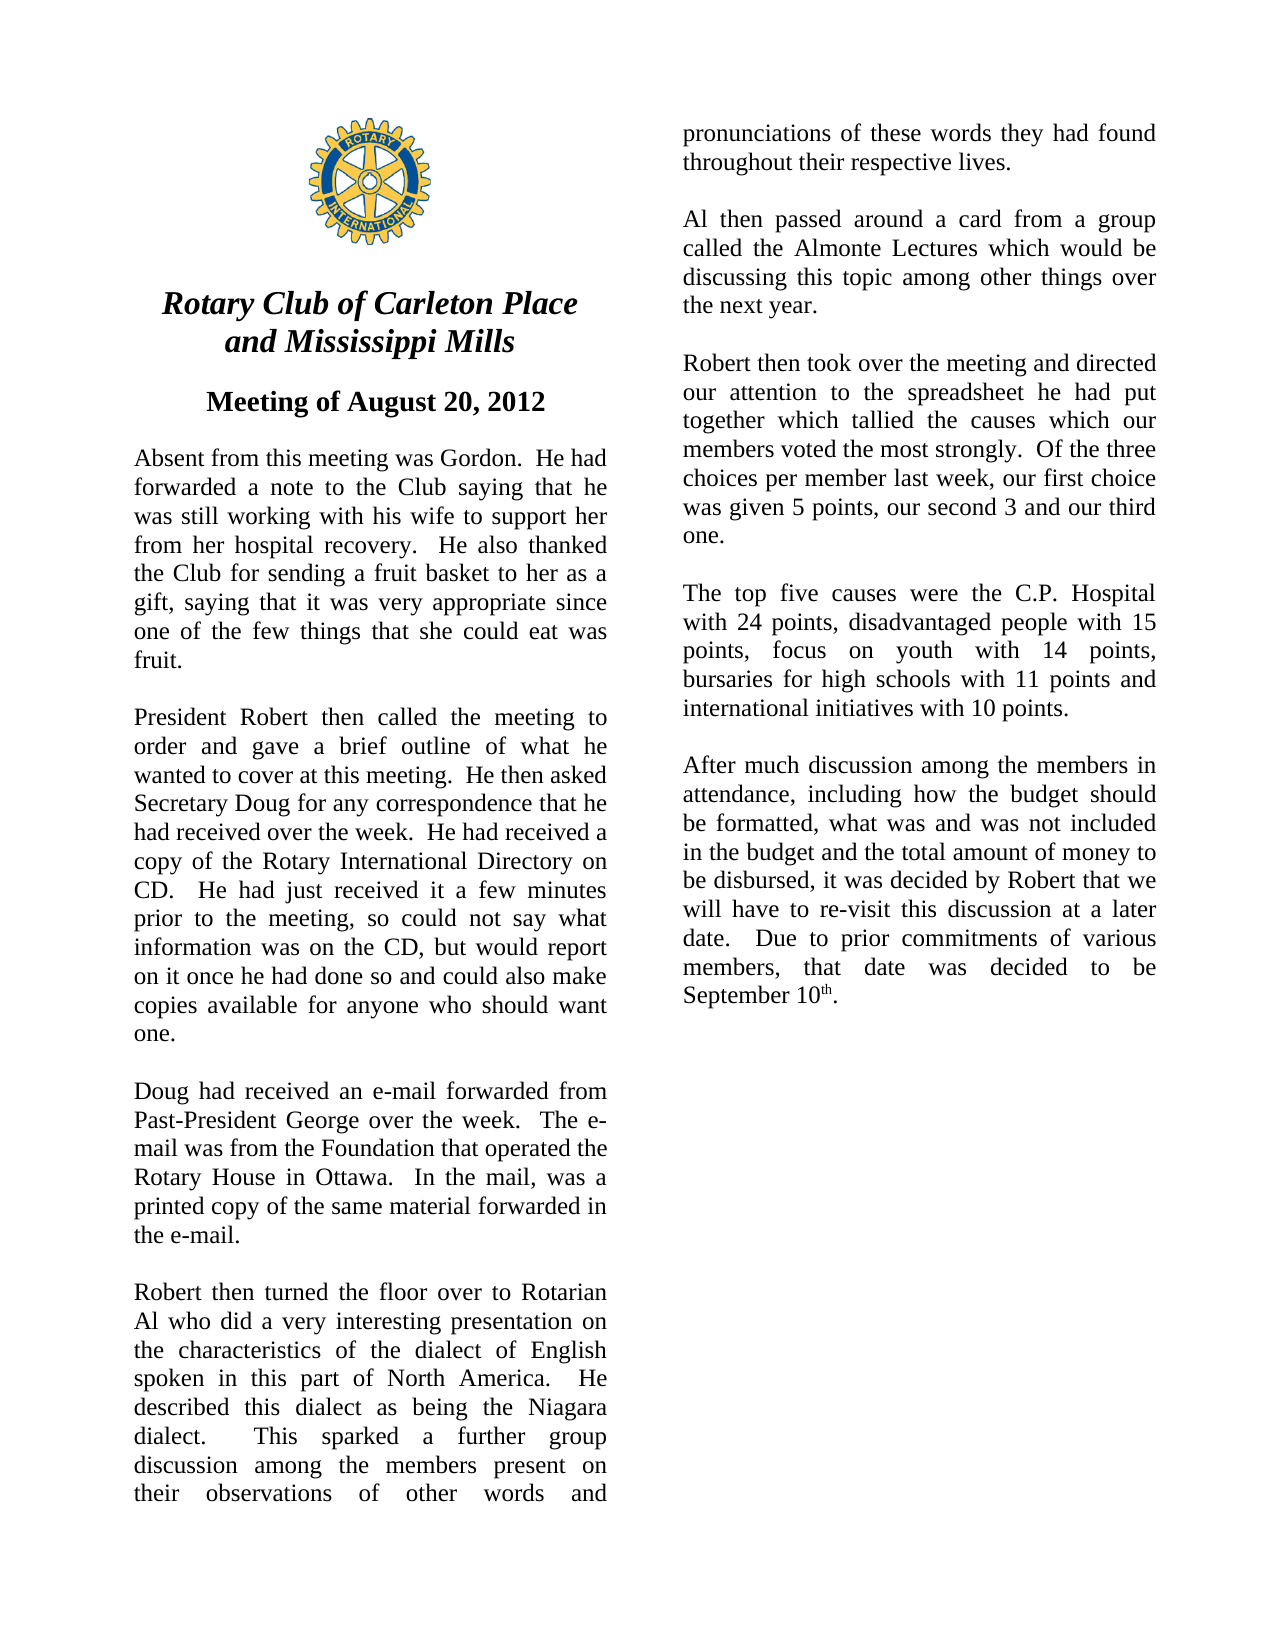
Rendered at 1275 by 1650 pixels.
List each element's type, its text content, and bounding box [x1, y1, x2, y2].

text Absent from this meeting was Gordon. He had forwarded a note to the Club saying that he was still working with his wife to support her from her hospital recovery. He also thanked the Club for sending a fruit basket to her as a gift, saying that it was very appropriate since one of the few things that she could eat was fruit. [133, 443, 608, 673]
text President Robert then called the meeting to order and gave a brief outline of what he wanted to cover at this meeting. He then asked Secretary Doug for any correspondence that he had received over the week. He had received a copy of the Rotary International Directory on CD. He had just received it a few minutes prior to the meeting, so could not say what information was on the CD, but would report on it once he had done so and could also make copies available for anyone who should want one. [133, 702, 608, 1047]
text Robert then turned the floor over to Rotarian Al who did a very interesting presentation on the characteristics of the dialect of English spoken in this part of North America. He described this dialect as being the Niagara dialect. This sparked a further group discussion among the members present on their observations of other words and pronunciations of these words they had found throughout their respective lives. [683, 118, 1157, 176]
text Meeting of August 20, 2012 [133, 384, 608, 417]
text The top five causes were the C.P. Hospital with 24 points, disadvantaged people with 15 points, focus on youth with 14 points, bursaries for high schools with 11 points and international initiatives with 10 points. [683, 578, 1157, 722]
text Rotary Club of Carleton Place and Mississippi Mills [132, 283, 608, 359]
text Al then passed around a card from a group called the Almonte Lectures which would be discussing this topic among other things over the next year. [683, 204, 1157, 319]
text Robert then took over the meeting and directed our attention to the spreadsheet he had put together which tallied the causes which our members voted the most strongly. Of the three choices per member last week, our first choice was given 5 points, our second 3 and our third one. [683, 348, 1157, 549]
text Doug had received an e-mail forwarded from Past-President George over the week. The e-mail was from the Foundation that operated the Rotary House in Ottawa. In the mail, was a printed copy of the same material forwarded in the e-mail. [133, 1076, 608, 1248]
text Robert then turned the floor over to Rotarian Al who did a very interesting presentation on the characteristics of the dialect of English spoken in this part of North America. He described this dialect as being the Niagara dialect. This sparked a further group discussion among the members present on their observations of other words and pronunciations of these words they had found throughout their respective lives. [133, 1277, 608, 1507]
picture [308, 118, 431, 245]
text After much discussion among the members in attendance, including how the budget should be formatted, what was and was not included in the budget and the total amount of money to be disbursed, it was decided by Robert that we will have to re-visit this discussion at a later date. Due to prior commitments of various members, that date was decided to be September 10th. [683, 751, 1157, 1009]
